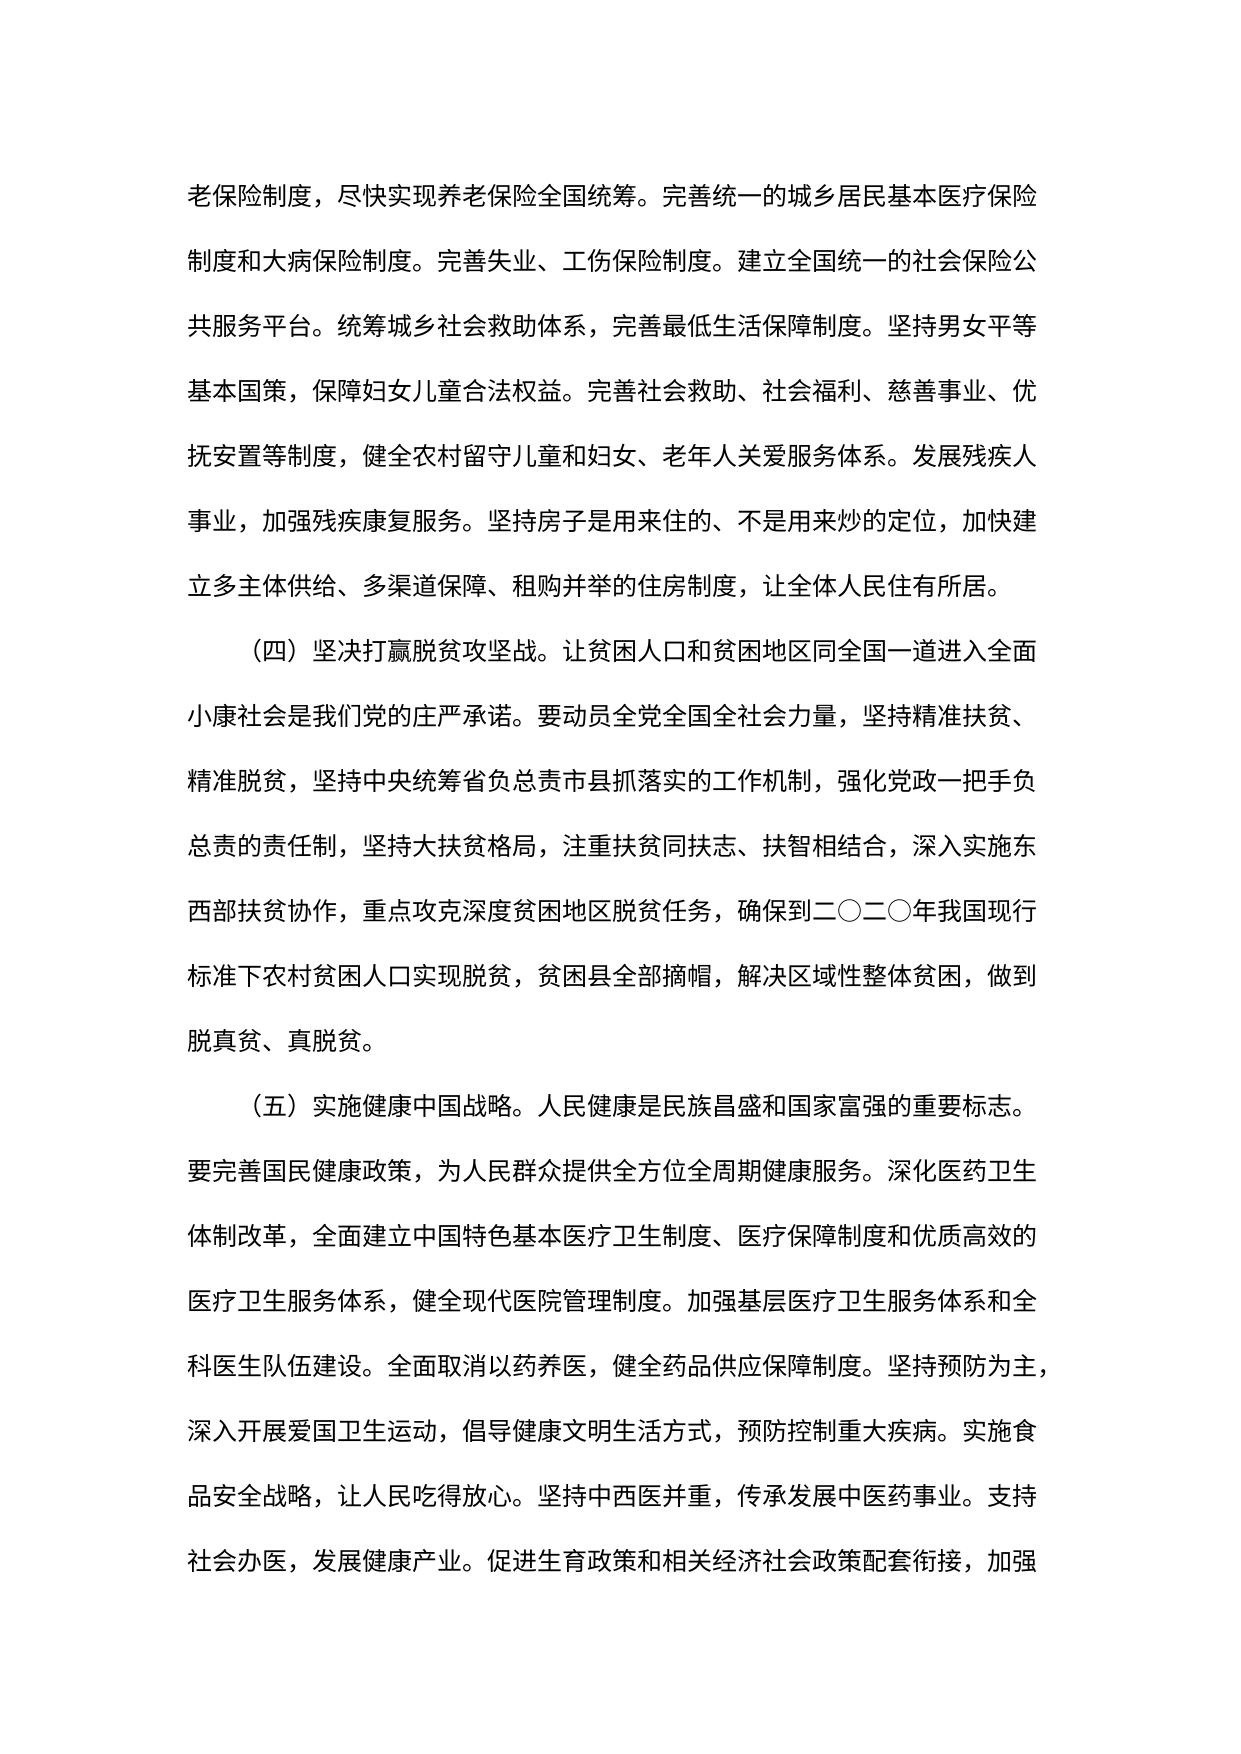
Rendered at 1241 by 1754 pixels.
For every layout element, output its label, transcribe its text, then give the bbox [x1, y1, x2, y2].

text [187, 162, 1053, 617]
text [187, 1072, 1053, 1592]
text （四）坚决打赢脱贫攻坚战。让贫困人口和贫困地区同全国一道进入全面小康社会是我们党的庄严承诺。要动员全党全国全社会力量，坚持精准扶贫、精准脱贫，坚持中央统筹省负总责市县抓落实的工作机制，强化党政一把手负总责的责任制，坚持大扶贫格局，注重扶贫同扶志、扶智相结合，深入实施东西部扶贫协作，重点攻克深度贫困地区脱贫任务，确保到二○二○年我国现行标准下农村贫困人口实现脱贫，贫困县全部摘帽，解决区域性整体贫困，做到脱真贫、真脱贫。 [187, 617, 1053, 1072]
